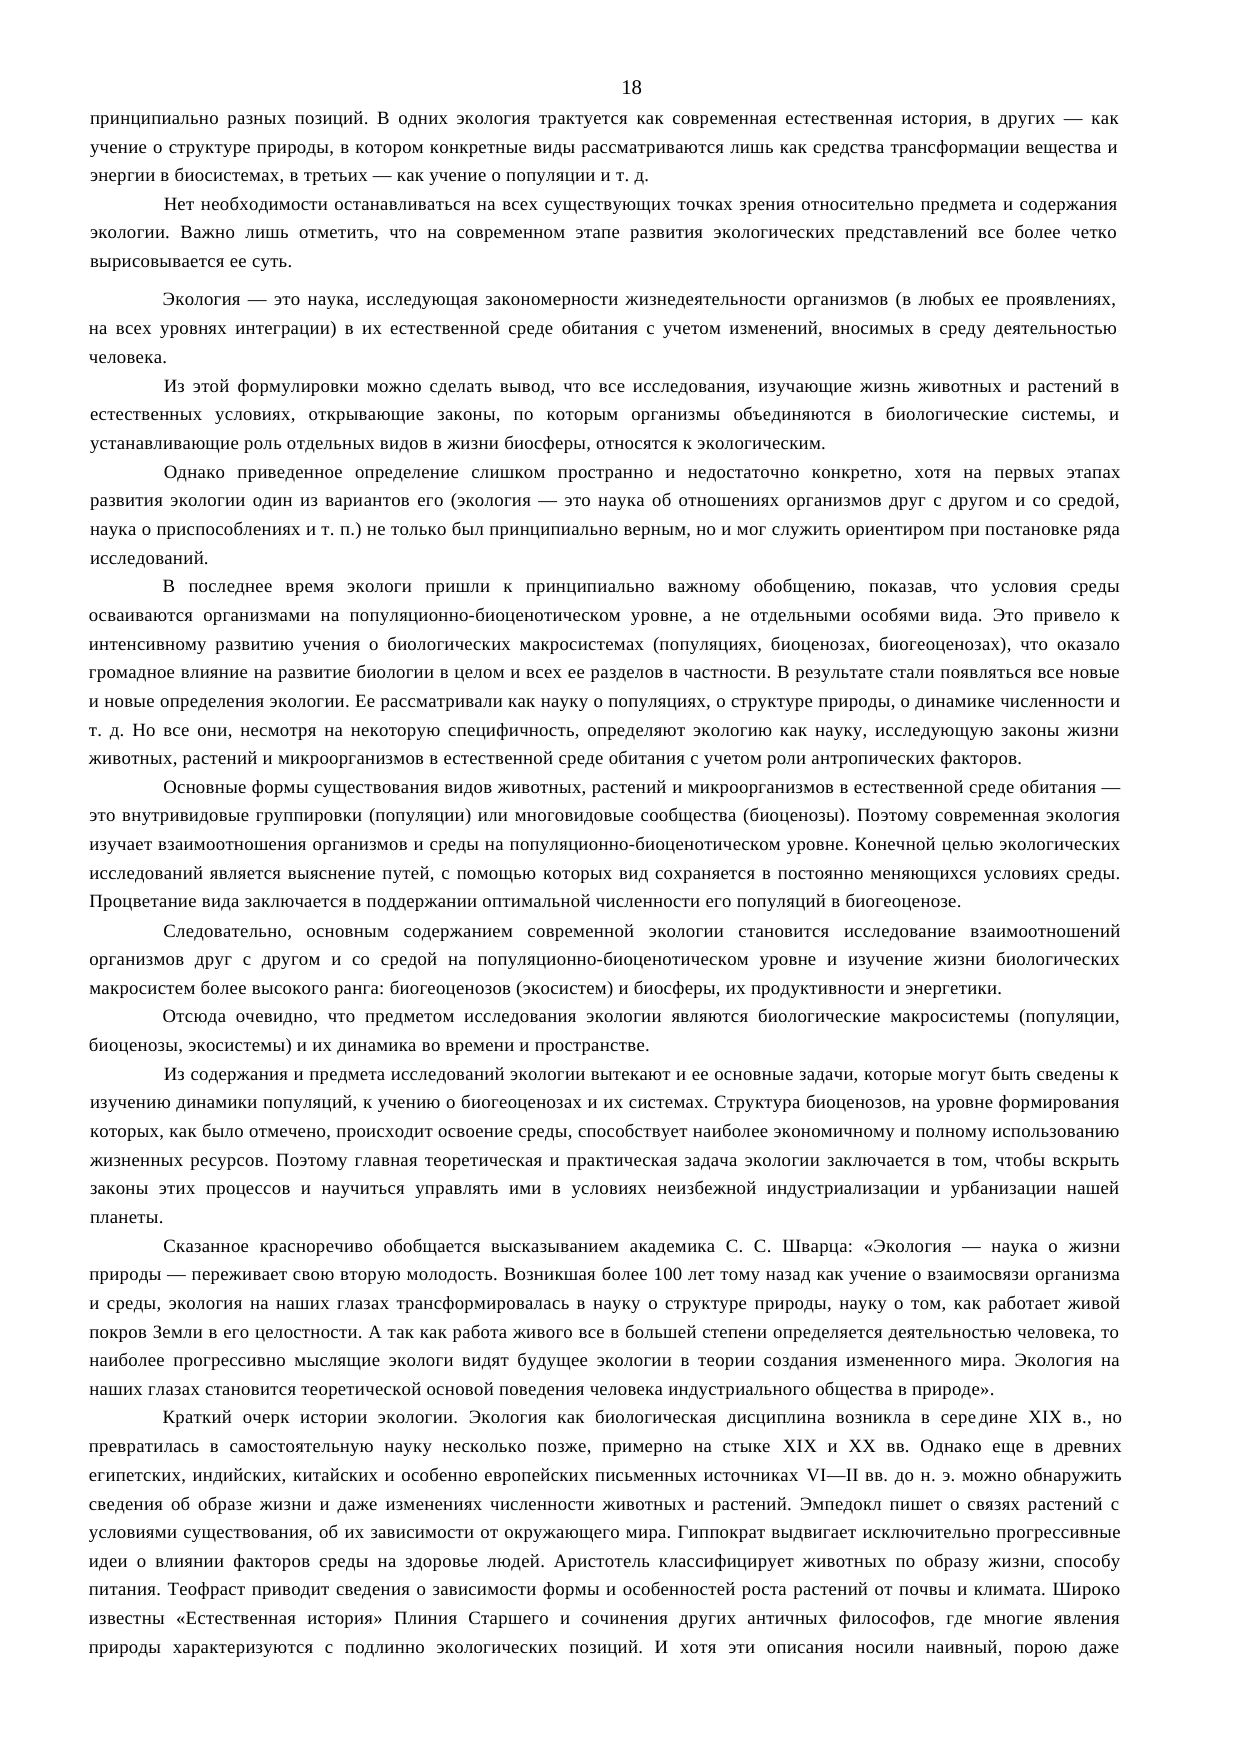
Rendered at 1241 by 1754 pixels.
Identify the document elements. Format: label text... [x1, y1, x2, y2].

text Из этой формулировки можно сделать вывод, что все исследования, изучающие жизнь животных и растений в естественных условиях, открывающие законы, по которым организмы объединяются в биологические системы, и устанавливающие роль отдельных видов в жизни биосферы, относятся к экологическим. [90, 375, 1121, 453]
text Из содержания и предмета исследований экологии вытекают и ее основные задачи, которые могут быть сведены к изучению динамики популяций, к учению о биогеоценозах и их системах. Структура биоценозов, на уровне формирования которых, как было отмечено, происходит освоение среды, способствует наиболее экономичному и полному использованию жизненных ресурсов. Поэтому главная теоретическая и практическая задача экологии заключается в том, чтобы вскрыть законы этих процессов и научиться управлять ими в условиях неизбежной индустриализации и урбанизации нашей планеты. [90, 1063, 1122, 1227]
text Отсюда очевидно, что предметом исследования экологии являются биологические макросистемы (популяции, биоценозы, экосистемы) и их динамика во времени и пространстве. [89, 1005, 1122, 1056]
text В последнее время экологи пришли к принципиально важному обобщению, показав, что условия среды осваиваются организмами на популяционно-биоценотическом уровне, а не отдельными особями вида. Это привело к интенсивному развитию учения о биологических макросистемах (популяциях, биоценозах, биогеоценозах), что оказало громадное влияние на развитие биологии в целом и всех ее разделов в частности. В результате стали появляться все новые и новые определения экологии. Ее рассматривали как науку о популяциях, о структуре природы, о динамике численности и т. д. Но все они, несмотря на некоторую специфичность, определяют экологию как науку, исследующую законы жизни животных, растений и микроорганизмов в естественной среде обитания с учетом роли антропических факторов. [89, 575, 1122, 769]
text Следовательно, основным содержанием современной экологии становится исследование взаимоотношений организмов друг с другом и со средой на популяционно-биоценотическом уровне и изучение жизни биологических макросистем более высокого ранга: биогеоценозов (экосистем) и биосферы, их продуктивности и энергетики. [89, 919, 1122, 998]
text Сказанное красноречиво обобщается высказыванием академика С. С. Шварца: «Экология — наука о жизни природы — переживает свою вторую молодость. Возникшая более 100 лет тому назад как учение о взаимосвязи организма и среды, экология на наших глазах трансформировалась в науку о структуре природы, науку о том, как работает живой покров Земли в его целостности. А так как работа живого все в большей степени определяется деятельностью человека, то наиболее прогрессивно мыслящие экологи видят будущее экологии в теории создания измененного мира. Экология на наших глазах становится теоретической основой поведения человека индустриального общества в природе». [89, 1234, 1122, 1399]
text Однако приведенное определение слишком пространно и недостаточно конкретно, хотя на первых этапах развития экологии один из вариантов его (экология — это наука об отношениях организмов друг с другом и со средой, наука о приспособлениях и т. п.) не только был принципиально верным, но и мог служить ориентиром при постановке ряда исследований. [90, 461, 1122, 568]
text Нет необходимости останавливаться на всех существующих точках зрения относительно предмета и содержания экологии. Важно лишь отметить, что на современном этапе развития экологических представлений все более четко вырисовывается ее суть. [90, 193, 1119, 272]
text Экология — это наука, исследующая закономерности жизнедеятельности организмов (в любых ее проявлениях, на всех уровнях интеграции) в их естественной среде обитания с учетом изменений, вносимых в среду деятельностью человека. [89, 288, 1118, 367]
text Основные формы существования видов животных, растений и микроорганизмов в естественной среде обитания — это внутривидовые группировки (популяции) или многовидовые сообщества (биоценозы). Поэтому современная экология изучает взаимоотношения организмов и среды на популяционно-биоценотическом уровне. Конечной целью экологических исследований является выяснение путей, с помощью которых вид сохраняется в постоянно меняющихся условиях среды. Процветание вида заключается в поддержании оптимальной численности его популяций в биогеоценозе. [89, 776, 1122, 912]
